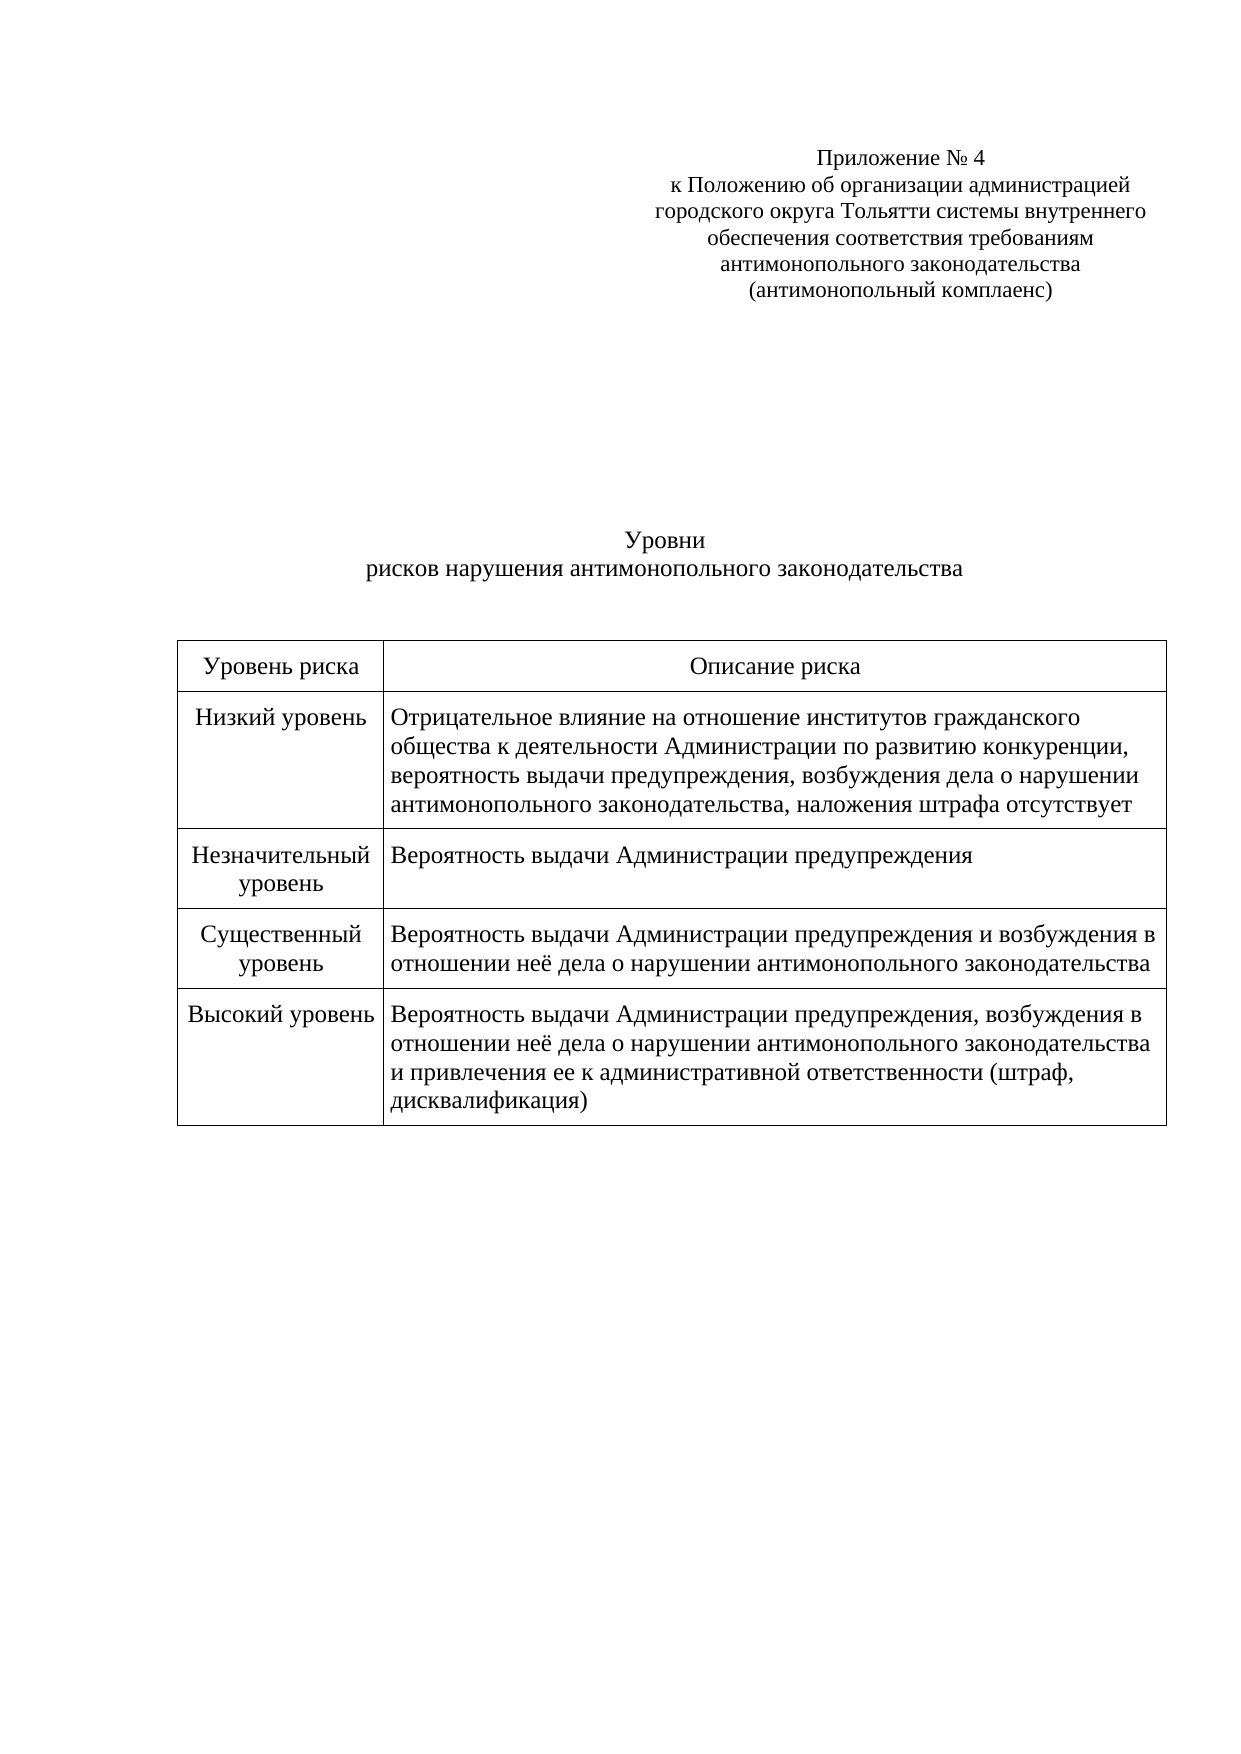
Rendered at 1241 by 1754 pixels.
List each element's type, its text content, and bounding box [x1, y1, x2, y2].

title рисков нарушения антимонопольного законодательства [177, 553, 1152, 582]
table_cell Отрицательное влияние на отношение институтов гражданского общества к деятельности Администрации по развитию конкуренции, вероятность выдачи предупреждения, возбуждения дела о нарушении антимонопольного законодательства, наложения штрафа отсутствует [384, 692, 1166, 828]
table_cell Существенный уровень [178, 909, 383, 988]
text Приложение № 4 [650, 144, 1152, 171]
title Уровни [177, 525, 1152, 553]
table_cell Высокий уровень [178, 989, 383, 1125]
table_cell Вероятность выдачи Администрации предупреждения, возбуждения в отношении неё дела о нарушении антимонопольного законодательства и привлечения ее к административной ответственности (штраф, дисквалификация) [384, 989, 1166, 1125]
table_header Описание риска [384, 641, 1166, 691]
table_cell Вероятность выдачи Администрации предупреждения [384, 829, 1166, 908]
table_cell Низкий уровень [178, 692, 383, 828]
table_header Уровень риска [178, 641, 383, 691]
table_cell Вероятность выдачи Администрации предупреждения и возбуждения в отношении неё дела о нарушении антимонопольного законодательства [384, 909, 1166, 988]
text к Положению об организации администрацией городского округа Тольятти системы внутреннего обеспечения соответствия требованиям антимонопольного законодательства (антимонопольный комплаенс) [650, 171, 1152, 303]
table_cell Незначительный уровень [178, 829, 383, 908]
